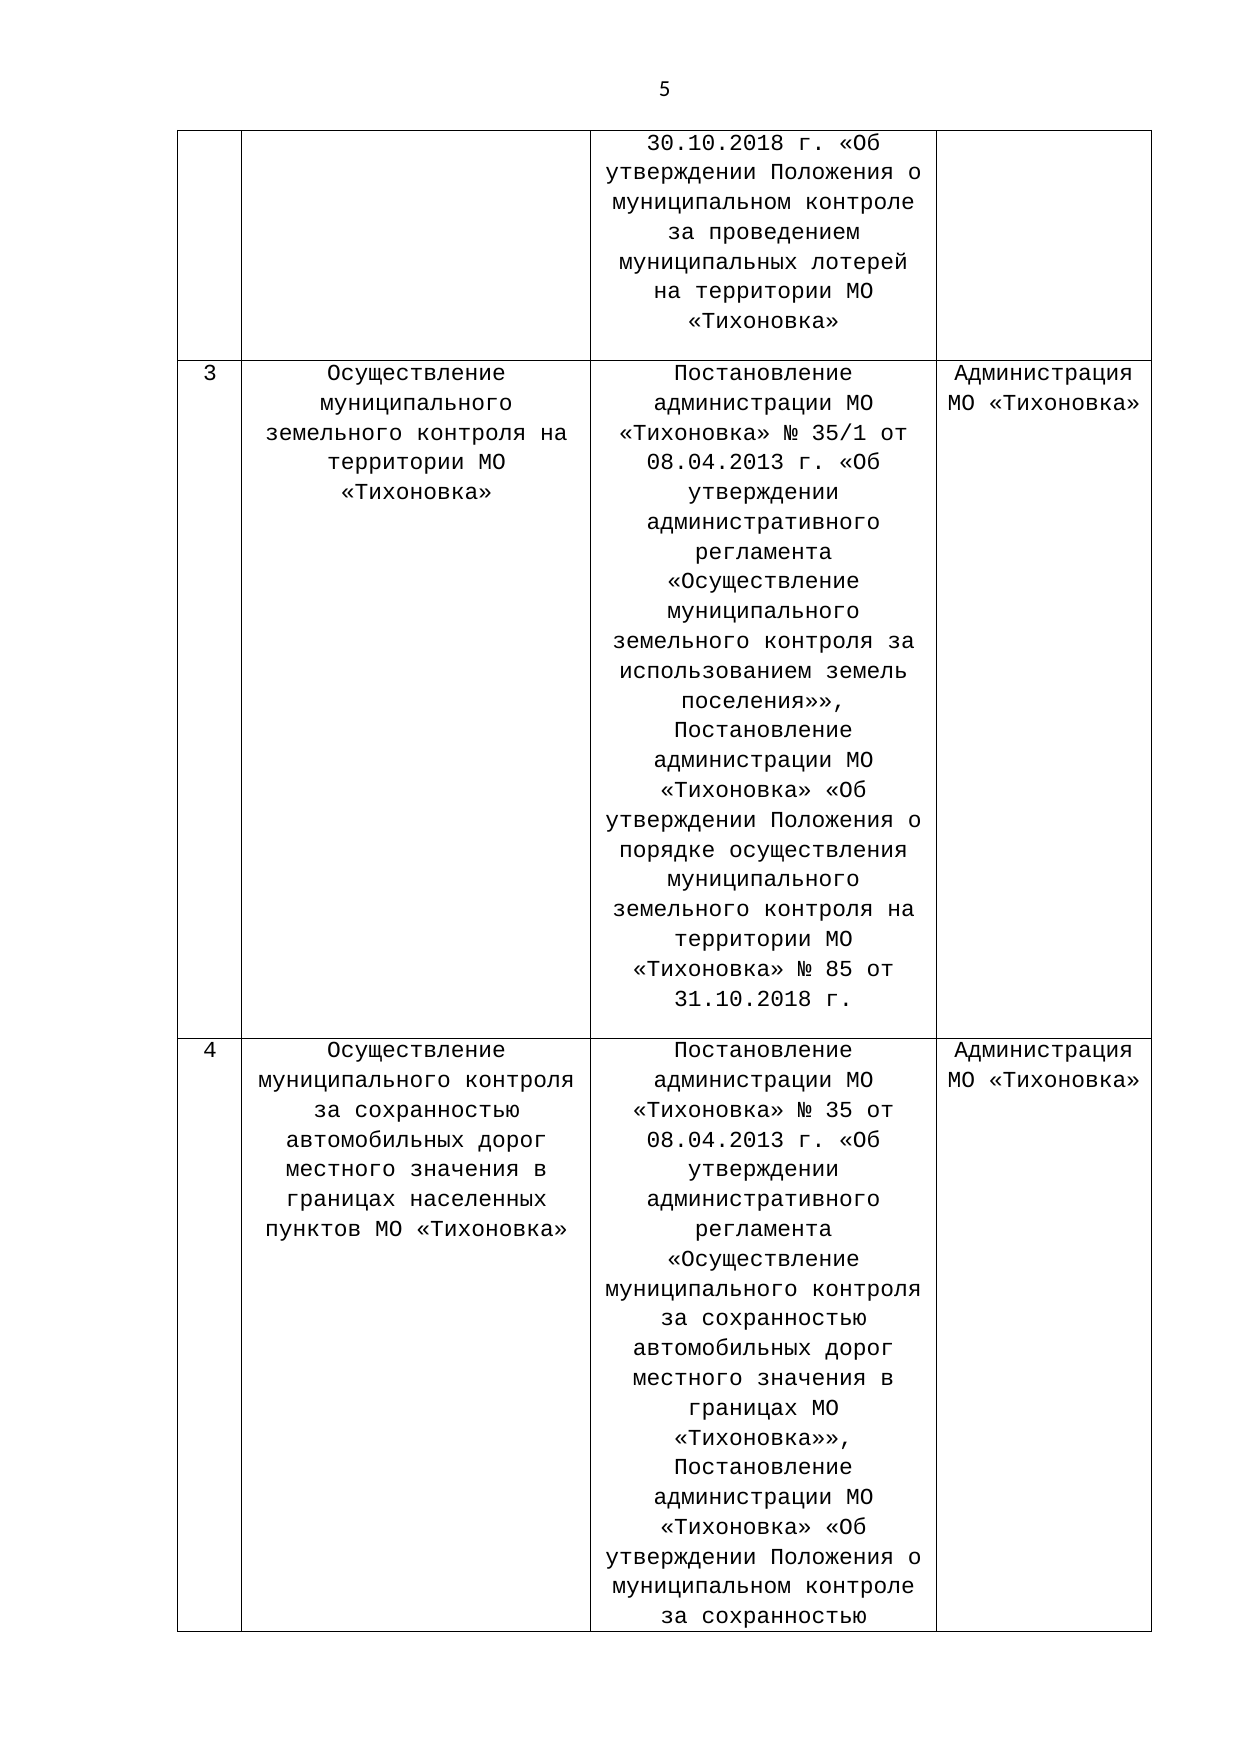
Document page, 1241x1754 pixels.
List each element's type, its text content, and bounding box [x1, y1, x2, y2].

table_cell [242, 1039, 590, 1631]
table_cell Осуществление муниципального земельного контроля на территории МО «Тихоновка» [242, 361, 590, 1037]
table_cell Постановление администрации МО «Тихоновка» № 35/1 от 08.04.2013 г. «Об утверждении административного регламента «Осуществление муниципального земельного контроля за использованием земель поселения»», Постановление администрации МО «Тихоновка» «Об утверждении Положения о порядке осуществления муниципального земельного контроля на территории МО «Тихоновка» № 85 от 31.10.2018 г. [591, 361, 936, 1037]
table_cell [937, 1039, 1151, 1631]
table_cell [591, 1039, 936, 1631]
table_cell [591, 131, 936, 360]
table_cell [242, 131, 590, 360]
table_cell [937, 131, 1151, 360]
table_cell 2 [178, 131, 241, 360]
table_cell 4 [178, 1039, 241, 1631]
table_cell 3 [178, 361, 241, 1037]
table_cell Администрация МО «Тихоновка» [937, 361, 1151, 1037]
